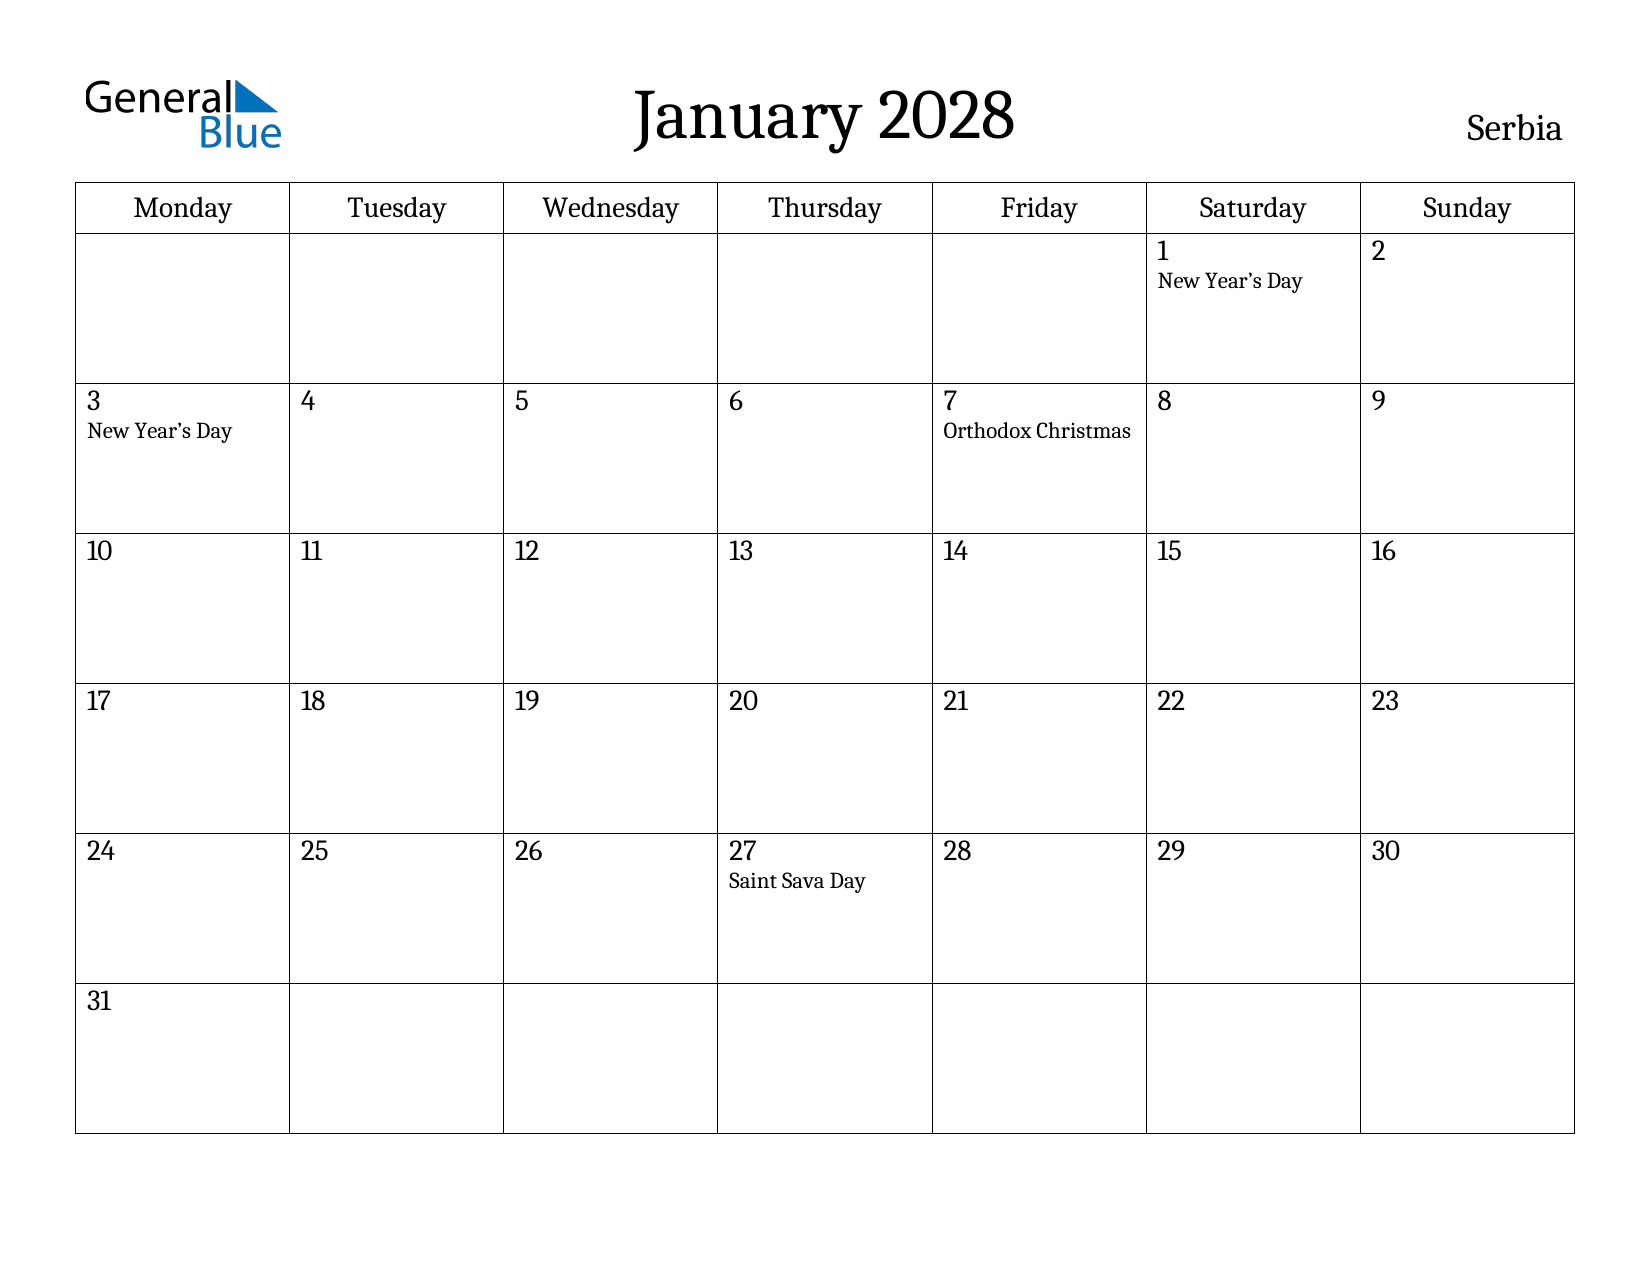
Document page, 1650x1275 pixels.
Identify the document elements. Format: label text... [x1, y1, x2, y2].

table_cell 3 [76, 384, 289, 417]
table_cell 5 [504, 384, 717, 417]
table_cell [933, 267, 1146, 383]
table_cell 1 [1147, 234, 1360, 267]
table_cell [1147, 717, 1360, 833]
table_cell [504, 234, 717, 267]
table_cell [1361, 984, 1574, 1017]
table_cell [290, 417, 503, 533]
picture [86, 80, 281, 148]
table_cell [290, 267, 503, 383]
table_cell [718, 717, 932, 833]
table_cell Monday [76, 183, 289, 233]
table_cell 25 [290, 834, 503, 867]
table_cell 20 [718, 684, 932, 717]
table_cell [718, 984, 932, 1017]
table_cell [290, 868, 503, 983]
table_cell [1147, 417, 1360, 533]
table_cell [76, 717, 289, 833]
table_cell [290, 234, 503, 267]
table_cell Orthodox Christmas [933, 417, 1146, 533]
table_cell 19 [504, 684, 717, 717]
table_cell Thursday [718, 183, 932, 233]
table_cell [504, 984, 717, 1017]
table_cell [504, 267, 717, 383]
table_cell Saint Sava Day [718, 868, 932, 983]
table_cell 21 [933, 684, 1146, 717]
table_cell [290, 567, 503, 683]
table_cell [718, 1018, 932, 1133]
table_cell 22 [1147, 684, 1360, 717]
table_cell 16 [1361, 534, 1574, 567]
table_cell 2 [1361, 234, 1574, 267]
table_cell [1147, 1018, 1360, 1133]
table_cell 29 [1147, 834, 1360, 867]
table_cell 23 [1361, 684, 1574, 717]
table_cell [933, 984, 1146, 1017]
table_cell 31 [76, 984, 289, 1017]
table_cell Wednesday [504, 183, 717, 233]
table_cell [290, 984, 503, 1017]
table_header Serbia [1146, 75, 1574, 182]
table_cell 14 [933, 534, 1146, 567]
table_cell Saturday [1147, 183, 1360, 233]
table_cell [504, 717, 717, 833]
table_cell 10 [76, 534, 289, 567]
table_cell [504, 1018, 717, 1133]
table_cell New Year’s Day [1147, 267, 1360, 383]
table_cell 15 [1147, 534, 1360, 567]
table_cell [290, 1018, 503, 1133]
table_cell [1361, 868, 1574, 983]
table_cell [718, 234, 932, 267]
table_cell [1147, 567, 1360, 683]
table_cell [504, 567, 717, 683]
table_cell 18 [290, 684, 503, 717]
table_cell [1361, 267, 1574, 383]
table_cell [76, 234, 289, 267]
table_cell [718, 567, 932, 683]
table_cell Tuesday [290, 183, 503, 233]
table_cell [933, 868, 1146, 983]
table_cell [76, 267, 289, 383]
table_cell 27 [718, 834, 932, 867]
table_cell [1147, 868, 1360, 983]
table_cell [76, 868, 289, 983]
table_cell [76, 1018, 289, 1133]
table_cell [718, 267, 932, 383]
table_cell 28 [933, 834, 1146, 867]
table_cell 4 [290, 384, 503, 417]
table_cell [1361, 567, 1574, 683]
table_cell 30 [1361, 834, 1574, 867]
table_header January 2028 [504, 75, 1146, 182]
table_cell [504, 417, 717, 533]
table_cell 24 [76, 834, 289, 867]
table_cell [504, 868, 717, 983]
table_cell Friday [933, 183, 1146, 233]
table_cell New Year’s Day [76, 417, 289, 533]
table_cell [1361, 717, 1574, 833]
table_cell [290, 717, 503, 833]
table_cell 13 [718, 534, 932, 567]
table_cell 9 [1361, 384, 1574, 417]
table_cell [933, 717, 1146, 833]
table_cell [76, 567, 289, 683]
table_cell [933, 567, 1146, 683]
table_cell [1147, 984, 1360, 1017]
table_cell 26 [504, 834, 717, 867]
table_cell 12 [504, 534, 717, 567]
table_cell [1361, 1018, 1574, 1133]
table_cell Sunday [1361, 183, 1574, 233]
table_cell [1361, 417, 1574, 533]
table_cell 8 [1147, 384, 1360, 417]
table_cell [933, 234, 1146, 267]
table_cell 6 [718, 384, 932, 417]
table_cell 17 [76, 684, 289, 717]
table_cell [718, 417, 932, 533]
table_header [76, 75, 503, 182]
table_cell 11 [290, 534, 503, 567]
table_cell [933, 1018, 1146, 1133]
table_cell 7 [933, 384, 1146, 417]
